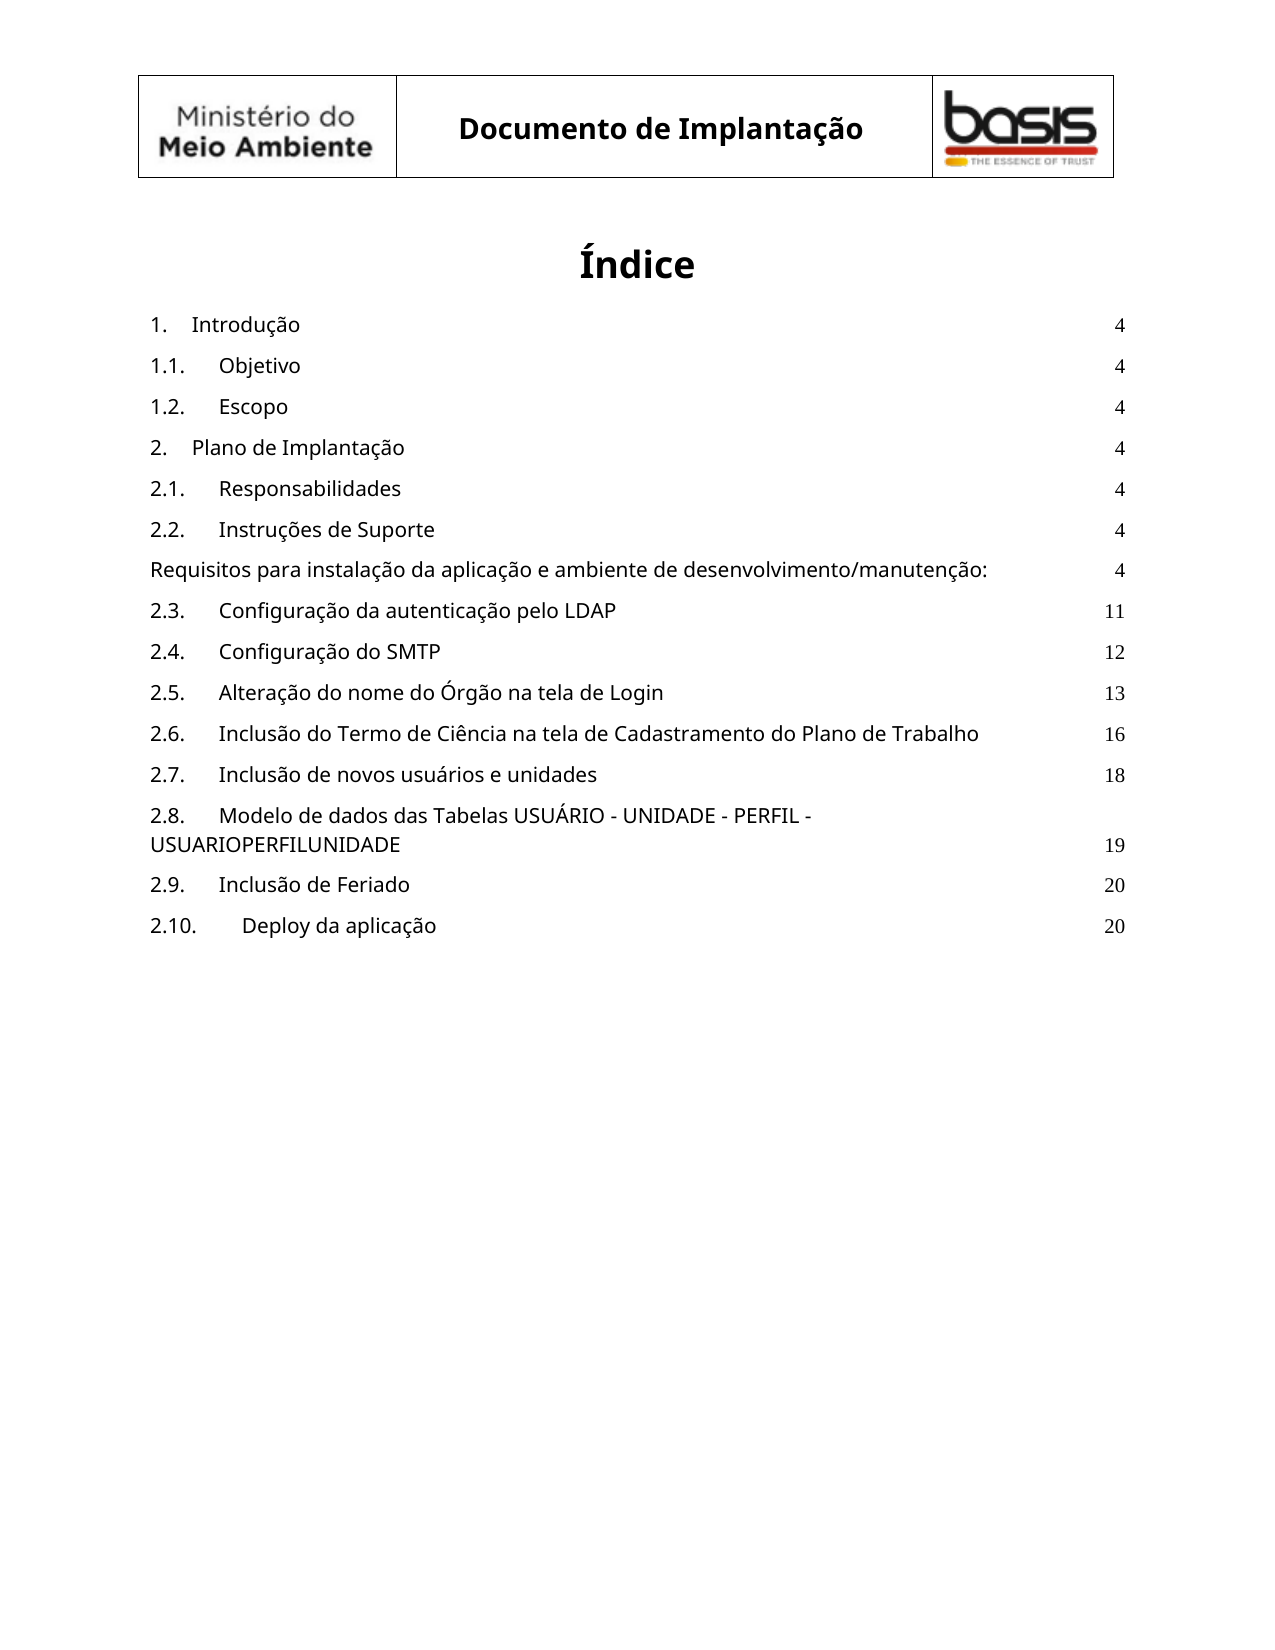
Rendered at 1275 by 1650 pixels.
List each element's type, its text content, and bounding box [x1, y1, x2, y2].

text 2.4. Configuração do SMTP 12 [150, 637, 1050, 666]
text 2.7. Inclusão de novos usuários e unidades 18 [150, 760, 1050, 789]
text Requisitos para instalação da aplicação e ambiente de desenvolvimento/manutenção: 4 [150, 556, 1050, 584]
picture [943, 89, 1100, 168]
text 2.10. Deploy da aplicação 20 [150, 912, 1050, 940]
picture [150, 86, 385, 171]
text 2.2. Instruções de Suporte 4 [150, 515, 1050, 543]
text 1. Introdução 4 [150, 310, 1050, 338]
text 2.3. Configuração da autenticação pelo LDAP 11 [150, 597, 1050, 625]
text 1.1. Objetivo 4 [150, 351, 1050, 379]
text 2.1. Responsabilidades 4 [150, 474, 1050, 502]
text 2.9. Inclusão de Feriado 20 [150, 871, 1050, 899]
text 1.2. Escopo 4 [150, 392, 1050, 420]
text 2.6. Inclusão do Termo de Ciência na tela de Cadastramento do Plano de Trabalho 16 [150, 719, 1050, 748]
text 2.5. Alteração do nome do Órgão na tela de Login 13 [150, 678, 1050, 707]
text 2.8. Modelo de dados das Tabelas USUÁRIO - UNIDADE - PERFIL -USUARIOPERFILUNIDADE 19 [150, 801, 1050, 858]
title Índice [150, 239, 1125, 290]
text 2. Plano de Implantação 4 [150, 433, 1050, 461]
